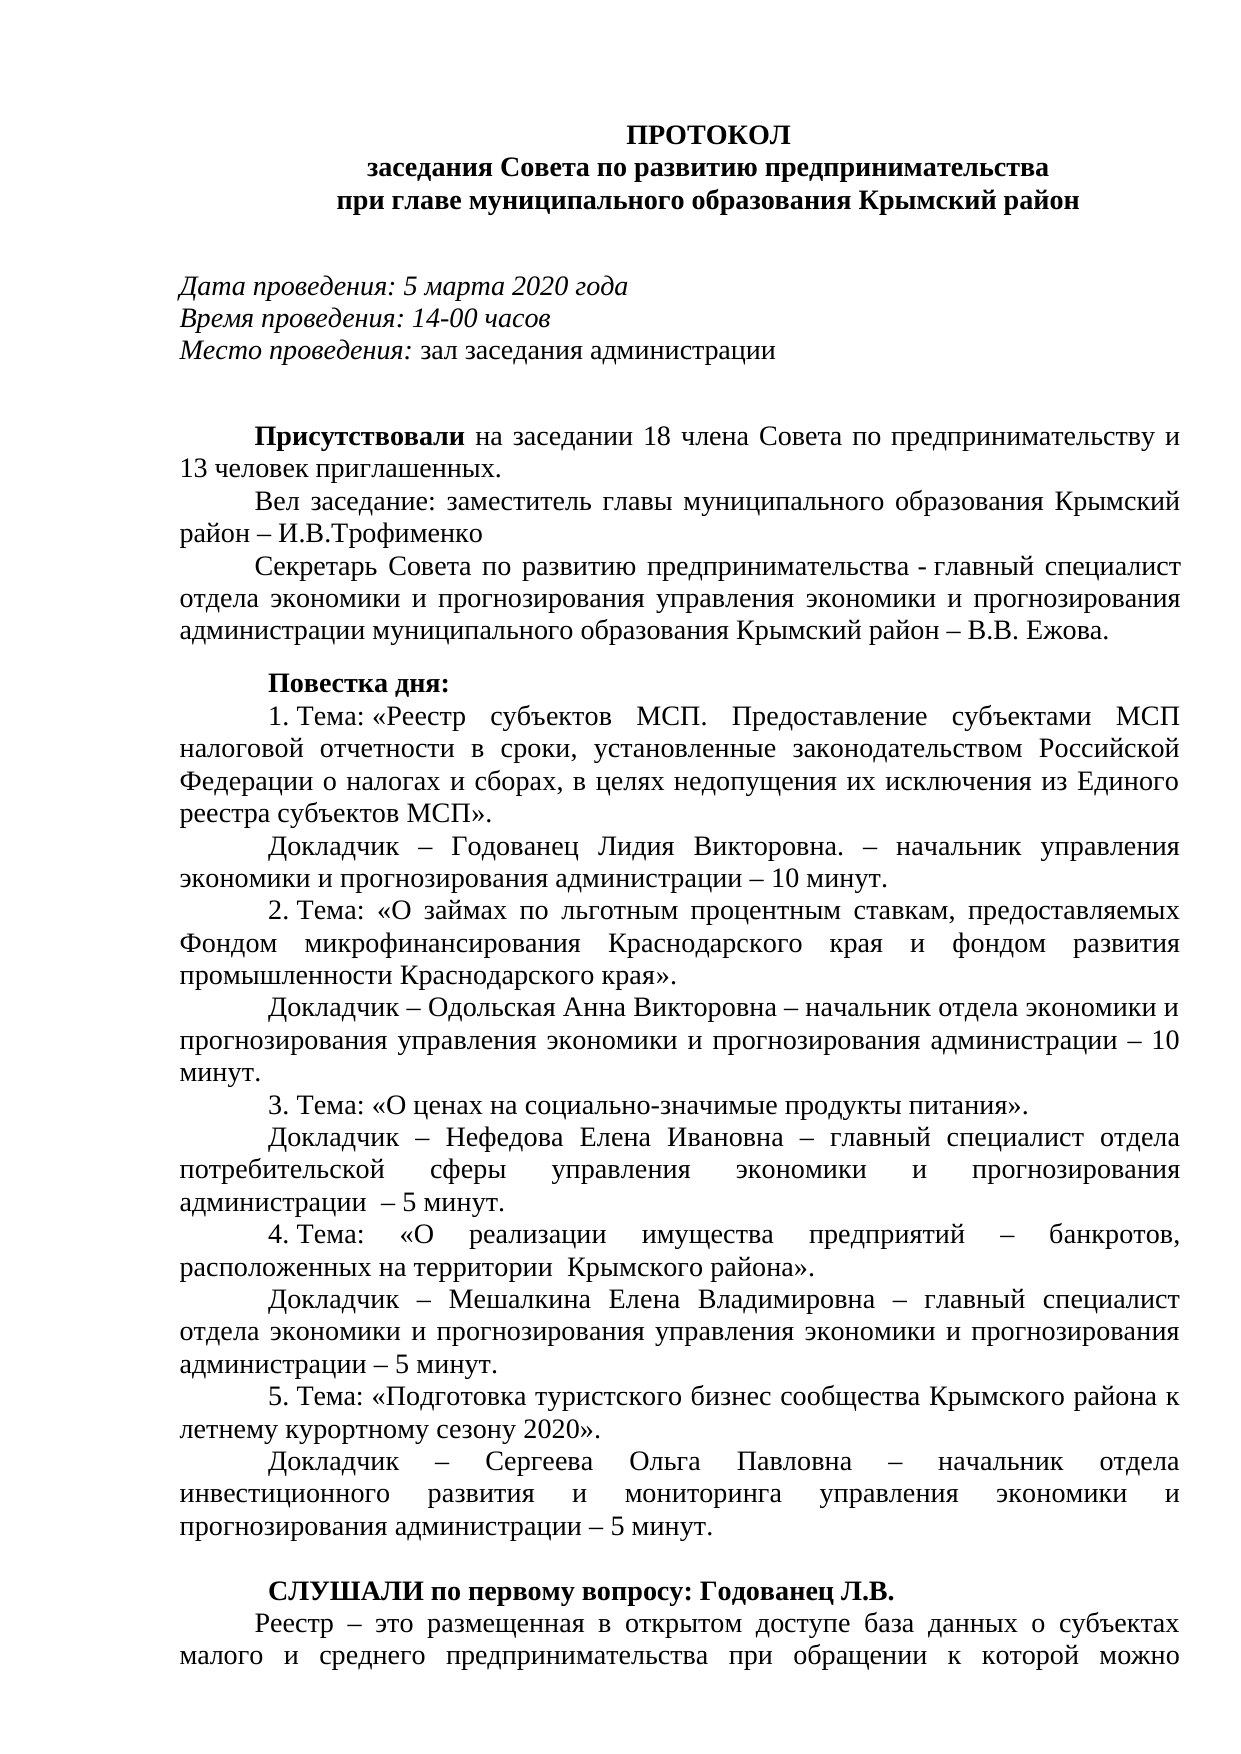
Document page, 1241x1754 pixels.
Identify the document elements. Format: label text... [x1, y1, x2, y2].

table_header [179, 1574, 1181, 1671]
